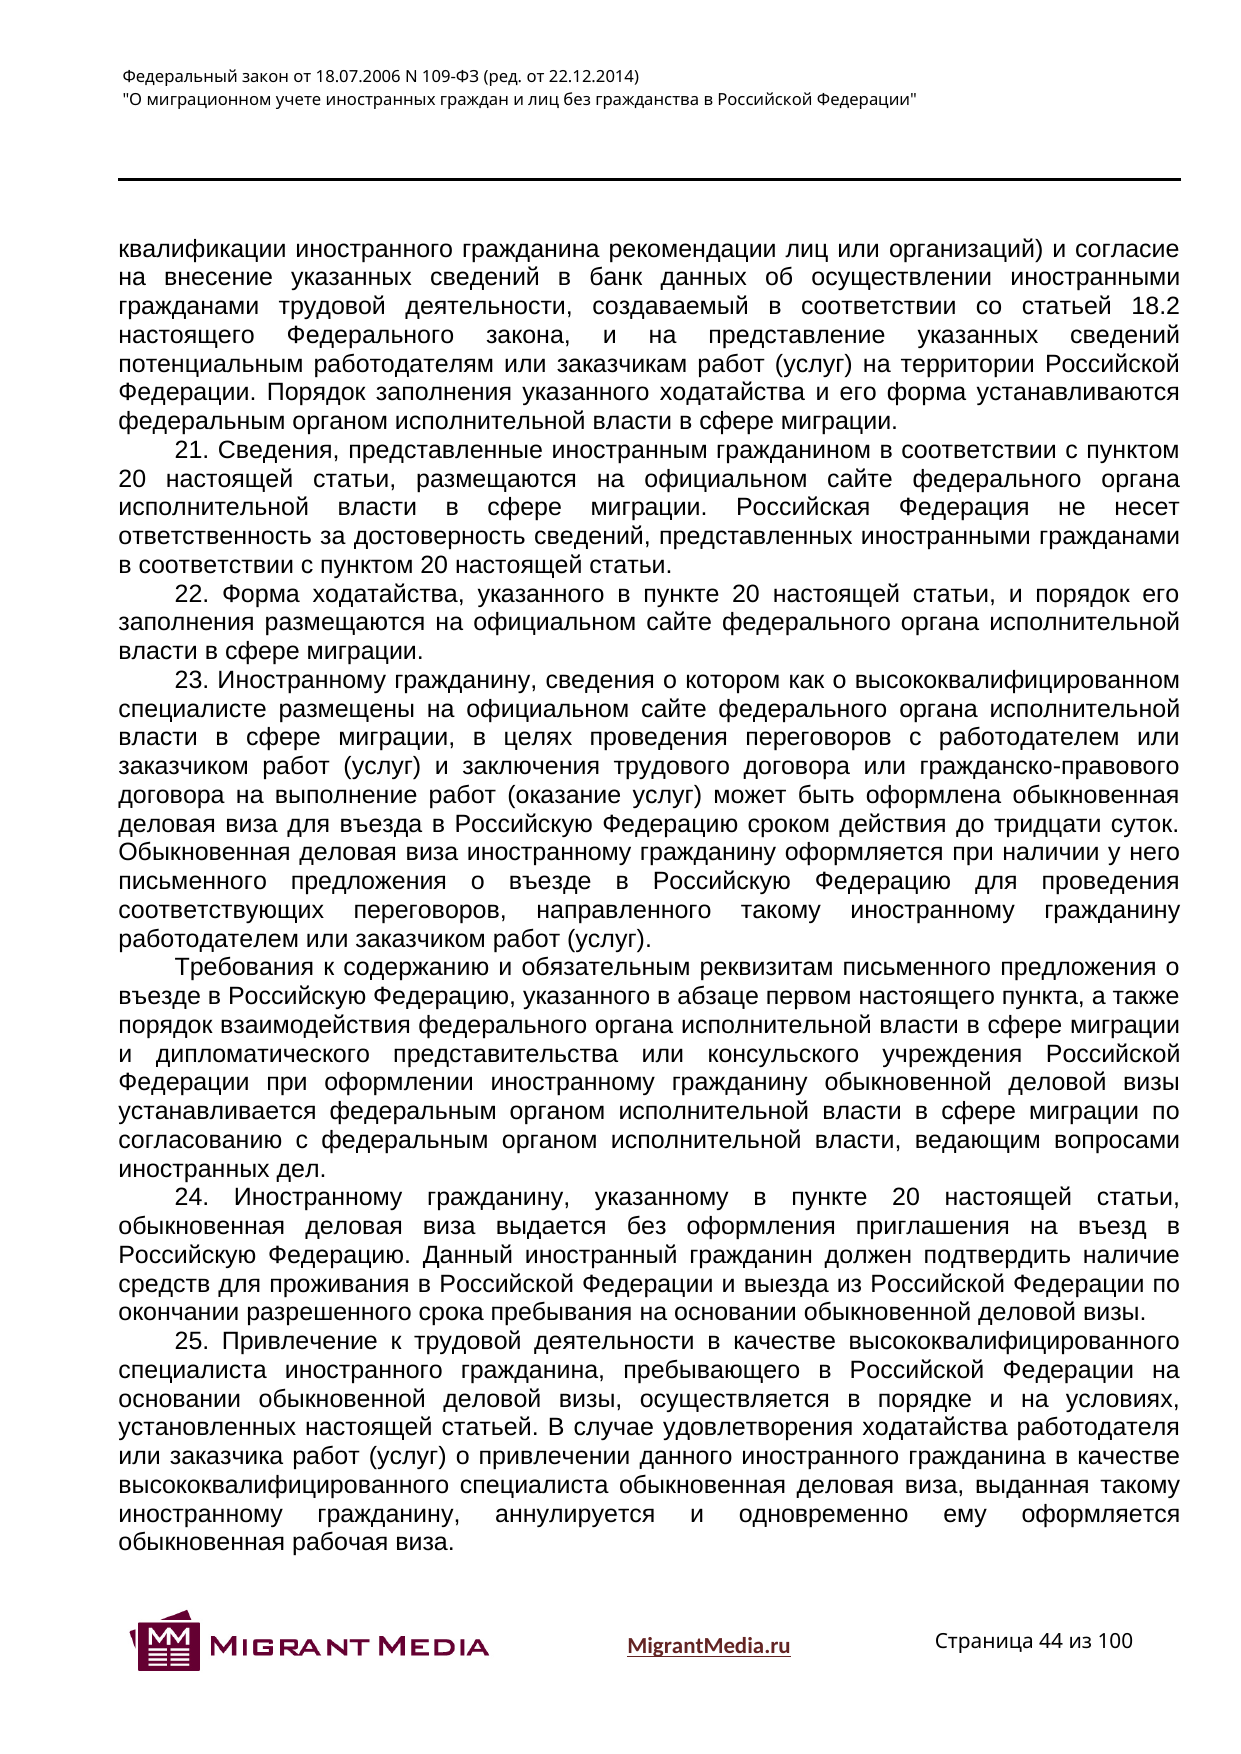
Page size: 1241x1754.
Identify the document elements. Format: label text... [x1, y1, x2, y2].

text Требования к содержанию и обязательным реквизитам письменного предложения о въезде в Российскую Федерацию, указанного в абзаце первом настоящего пункта, а также порядок взаимодействия федерального органа исполнительной власти в сфере миграции и дипломатического представительства или консульского учреждения Российской Федерации при оформлении иностранному гражданину обыкновенной деловой визы устанавливается федеральным органом исполнительной власти в сфере миграции по согласованию с федеральным органом исполнительной власти, ведающим вопросами иностранных дел. [118, 952, 1181, 1182]
text 25. Привлечение к трудовой деятельности в качестве высококвалифицированного специалиста иностранного гражданина, пребывающего в Российской Федерации на основании обыкновенной деловой визы, осуществляется в порядке и на условиях, установленных настоящей статьей. В случае удовлетворения ходатайства работодателя или заказчика работ (услуг) о привлечении данного иностранного гражданина в качестве высококвалифицированного специалиста обыкновенная деловая виза, выданная такому иностранному гражданину, аннулируется и одновременно ему оформляется обыкновенная рабочая виза. [118, 1326, 1181, 1556]
picture [122, 1608, 494, 1673]
text 24. Иностранному гражданину, указанному в пункте 20 настоящей статьи, обыкновенная деловая виза выдается без оформления приглашения на въезд в Российскую Федерацию. Данный иностранный гражданин должен подтвердить наличие средств для проживания в Российской Федерации и выезда из Российской Федерации по окончании разрешенного срока пребывания на основании обыкновенной деловой визы. [118, 1182, 1181, 1326]
text 21. Сведения, представленные иностранным гражданином в соответствии с пунктом 20 настоящей статьи, размещаются на официальном сайте федерального органа исполнительной власти в сфере миграции. Российская Федерация не несет ответственность за достоверность сведений, представленных иностранными гражданами в соответствии с пунктом 20 настоящей статьи. [118, 435, 1181, 578]
text 22. Форма ходатайства, указанного в пункте 20 настоящей статьи, и порядок его заполнения размещаются на официальном сайте федерального органа исполнительной власти в сфере миграции. [118, 578, 1181, 665]
text 23. Иностранному гражданину, сведения о котором как о высококвалифицированном специалисте размещены на официальном сайте федерального органа исполнительной власти в сфере миграции, в целях проведения переговоров с работодателем или заказчиком работ (услуг) и заключения трудового договора или гражданско-правового договора на выполнение работ (оказание услуг) может быть оформлена обыкновенная деловая виза для въезда в Российскую Федерацию сроком действия до тридцати суток. Обыкновенная деловая виза иностранному гражданину оформляется при наличии у него письменного предложения о въезде в Российскую Федерацию для проведения соответствующих переговоров, направленного такому иностранному гражданину работодателем или заказчиком работ (услуг). [118, 665, 1181, 952]
